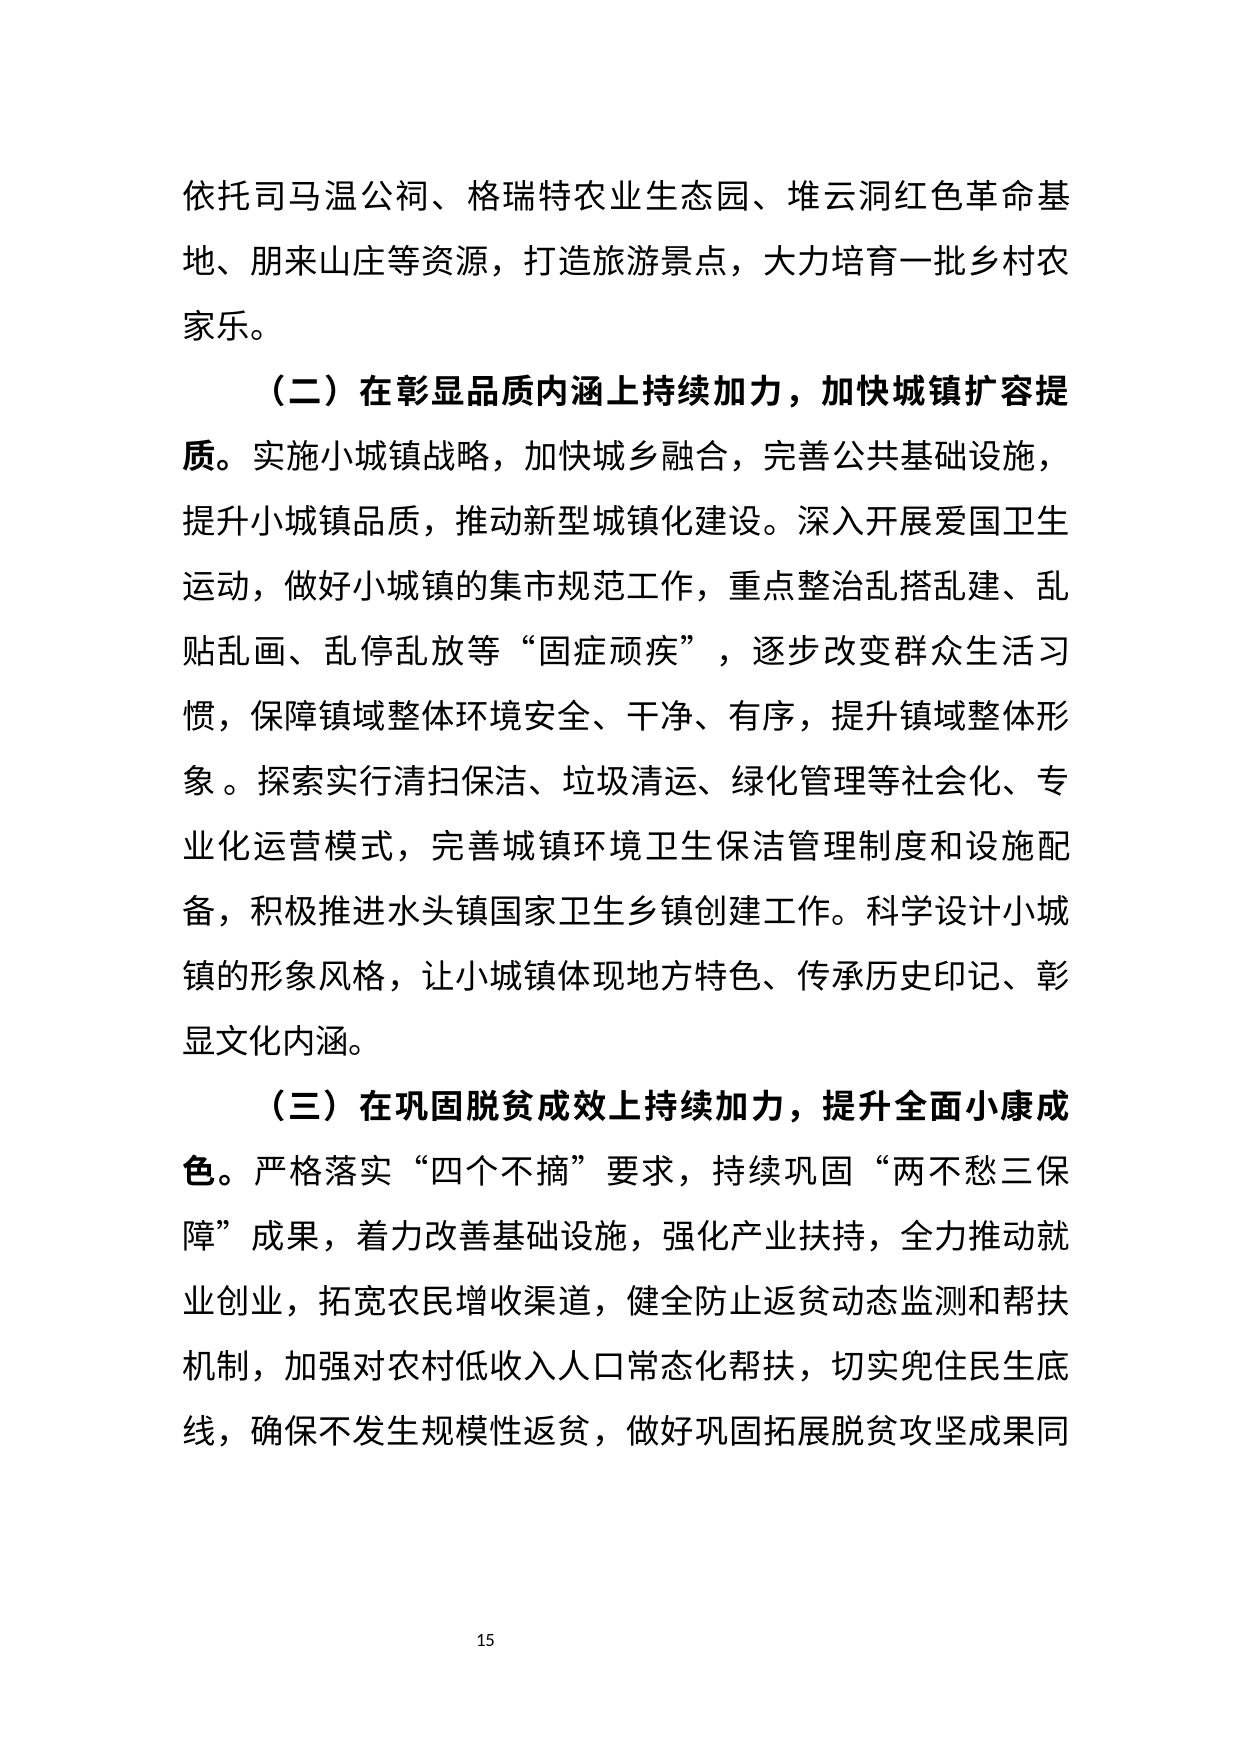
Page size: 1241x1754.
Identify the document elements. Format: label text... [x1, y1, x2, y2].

list （二）在彰显品质内涵上持续加力，加快城镇扩容提质。实施小城镇战略，加快城乡融合，完善公共基础设施，提升小城镇品质，推动新型城镇化建设。深入开展爱国卫生运动，做好小城镇的集市规范工作，重点整治乱搭乱建、乱贴乱画、乱停乱放等“固症顽疾”，逐步改变群众生活习惯，保障镇域整体环境安全、干净、有序，提升镇域整体形象 。探索实行清扫保洁、垃圾清运、绿化管理等社会化、专业化运营模式，完善城镇环境卫生保洁管理制度和设施配备，积极推进水头镇国家卫生乡镇创建工作。科学设计小城镇的形象风格，让小城镇体现地方特色、传承历史印记、彰显文化内涵。 [182, 357, 1070, 560]
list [182, 162, 1070, 235]
list （二）在彰显品质内涵上持续加力，加快城镇扩容提质。实施小城镇战略，加快城乡融合，完善公共基础设施，提升小城镇品质，推动新型城镇化建设。深入开展爱国卫生运动，做好小城镇的集市规范工作，重点整治乱搭乱建、乱贴乱画、乱停乱放等“固症顽疾”，逐步改变群众生活习惯，保障镇域整体环境安全、干净、有序，提升镇域整体形象 。探索实行清扫保洁、垃圾清运、绿化管理等社会化、专业化运营模式，完善城镇环境卫生保洁管理制度和设施配备，积极推进水头镇国家卫生乡镇创建工作。科学设计小城镇的形象风格，让小城镇体现地方特色、传承历史印记、彰显文化内涵。 [182, 998, 1070, 1072]
list （二）在彰显品质内涵上持续加力，加快城镇扩容提质。实施小城镇战略，加快城乡融合，完善公共基础设施，提升小城镇品质，推动新型城镇化建设。深入开展爱国卫生运动，做好小城镇的集市规范工作，重点整治乱搭乱建、乱贴乱画、乱停乱放等“固症顽疾”，逐步改变群众生活习惯，保障镇域整体环境安全、干净、有序，提升镇域整体形象 。探索实行清扫保洁、垃圾清运、绿化管理等社会化、专业化运营模式，完善城镇环境卫生保洁管理制度和设施配备，积极推进水头镇国家卫生乡镇创建工作。科学设计小城镇的形象风格，让小城镇体现地方特色、传承历史印记、彰显文化内涵。 [182, 608, 1070, 950]
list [182, 1072, 1070, 1527]
